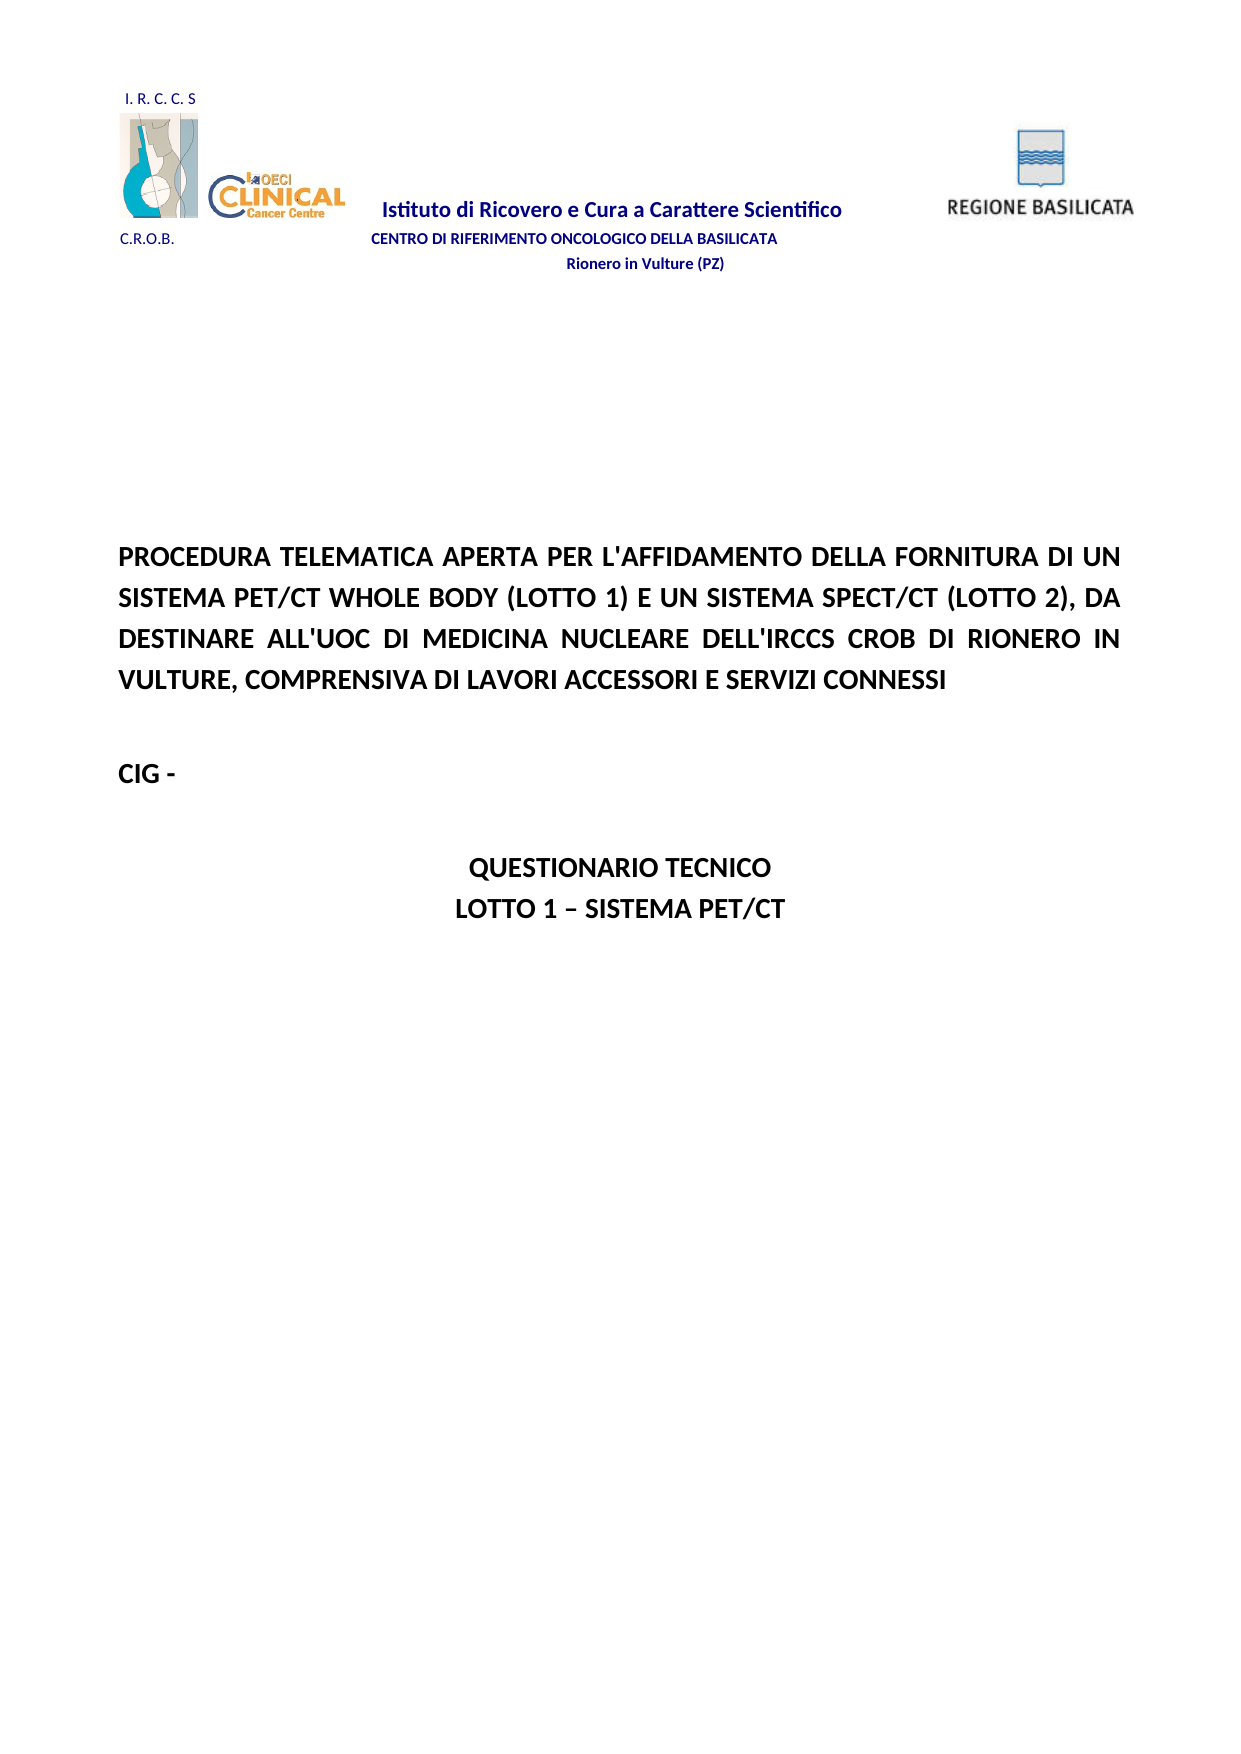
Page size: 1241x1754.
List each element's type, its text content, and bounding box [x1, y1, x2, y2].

text QUESTIONARIO TECNICO [118, 849, 1122, 885]
text LOTTO 1 – SISTEMA PET/CT [118, 890, 1122, 926]
text PROCEDURA TELEMATICA APERTA PER L'AFFIDAMENTO DELLA FORNITURA DI UN SISTEMA PET/CT WHOLE BODY (LOTTO 1) E UN SISTEMA SPECT/CT (LOTTO 2), DA DESTINARE ALL'UOC DI MEDICINA NUCLEARE DELL'IRCCS CROB DI RIONERO IN VULTURE, COMPRENSIVA DI LAVORI ACCESSORI E SERVIZI CONNESSI [118, 538, 1122, 696]
picture [948, 111, 1134, 235]
text CIG - [118, 755, 1122, 791]
